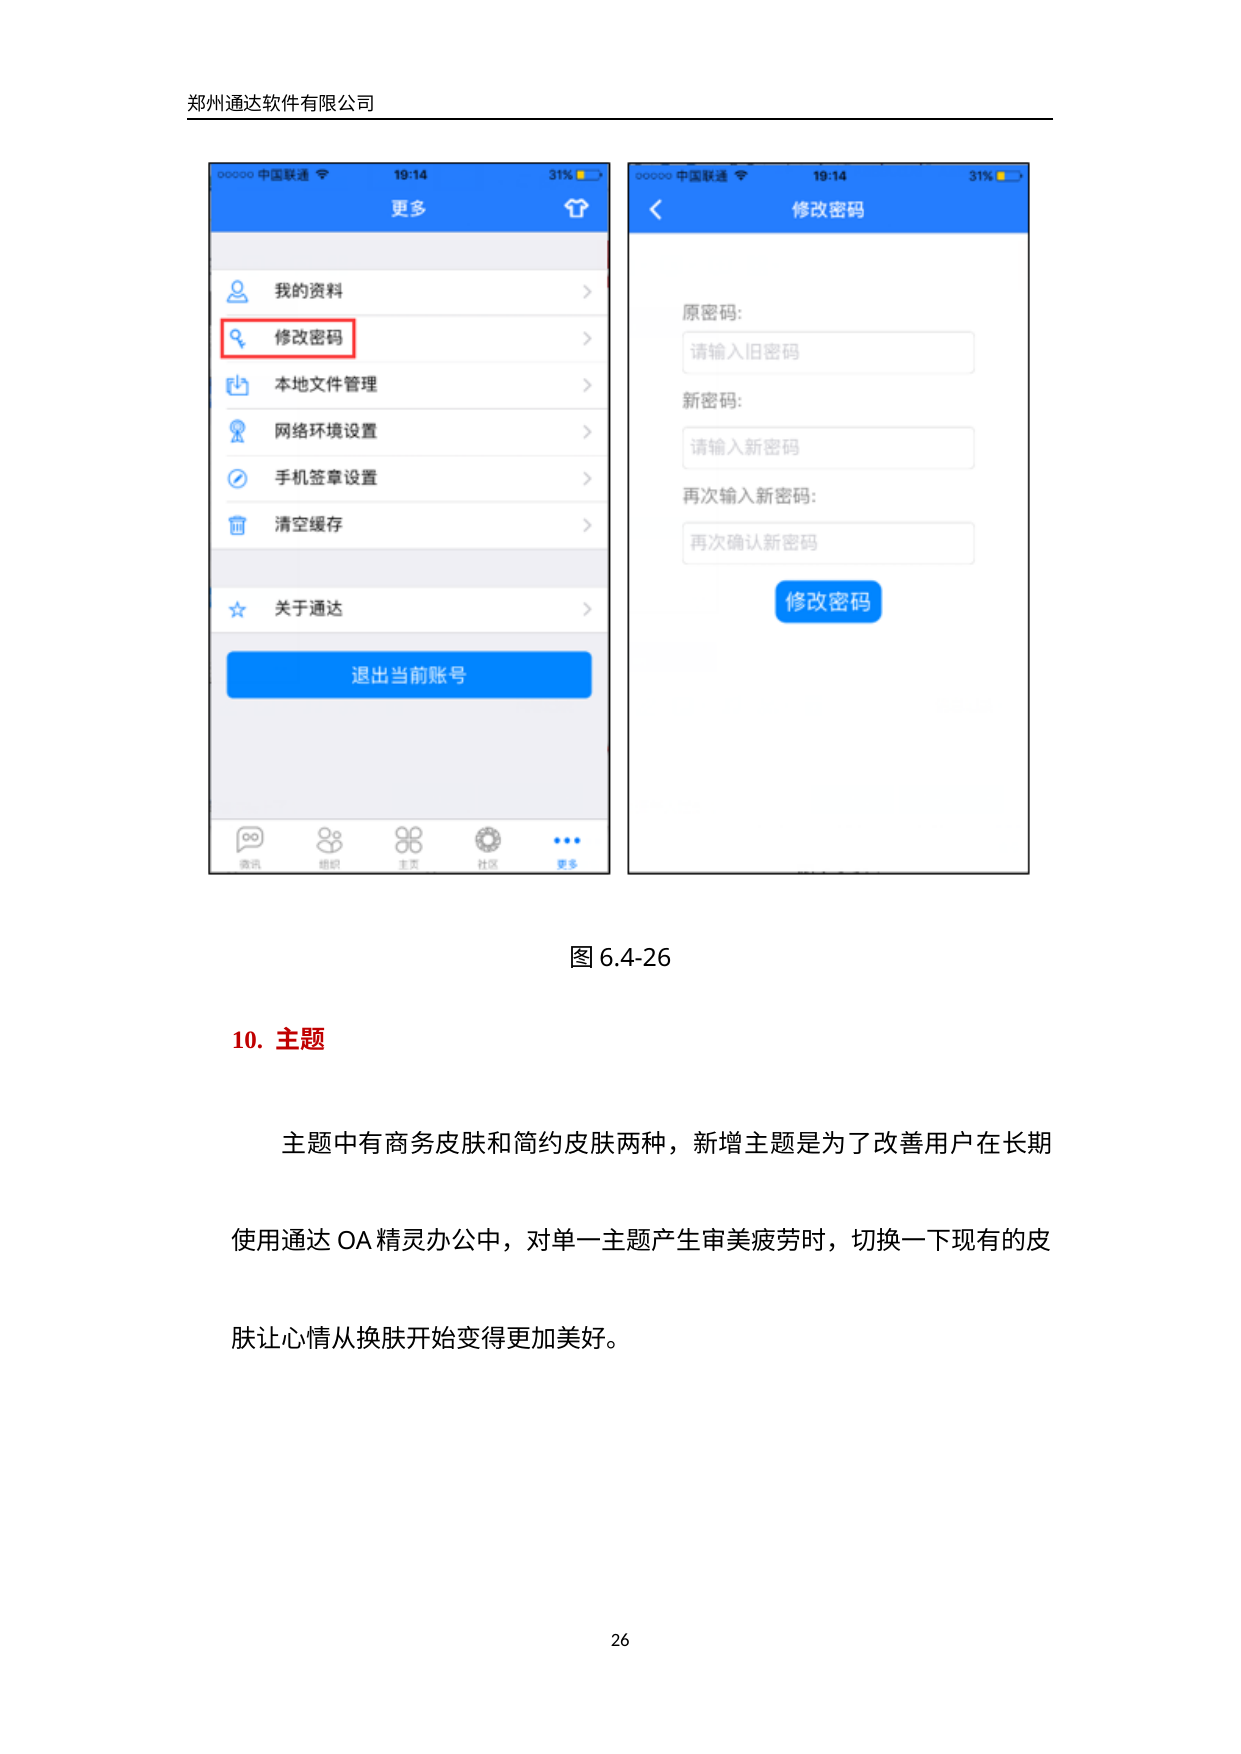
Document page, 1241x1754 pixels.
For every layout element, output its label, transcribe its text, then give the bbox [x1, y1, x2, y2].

list 主题 [232, 1006, 1053, 1071]
text 图6.4-26 [187, 923, 1053, 988]
picture [207, 162, 1033, 878]
text 主题中有商务皮肤和简约皮肤两种，新增主题是为了改善用户在长期使用通达OA精灵办公中，对单一主题产生审美疲劳时，切换一下现有的皮肤让心情从换肤开始变得更加美好。 [231, 1109, 1053, 1369]
